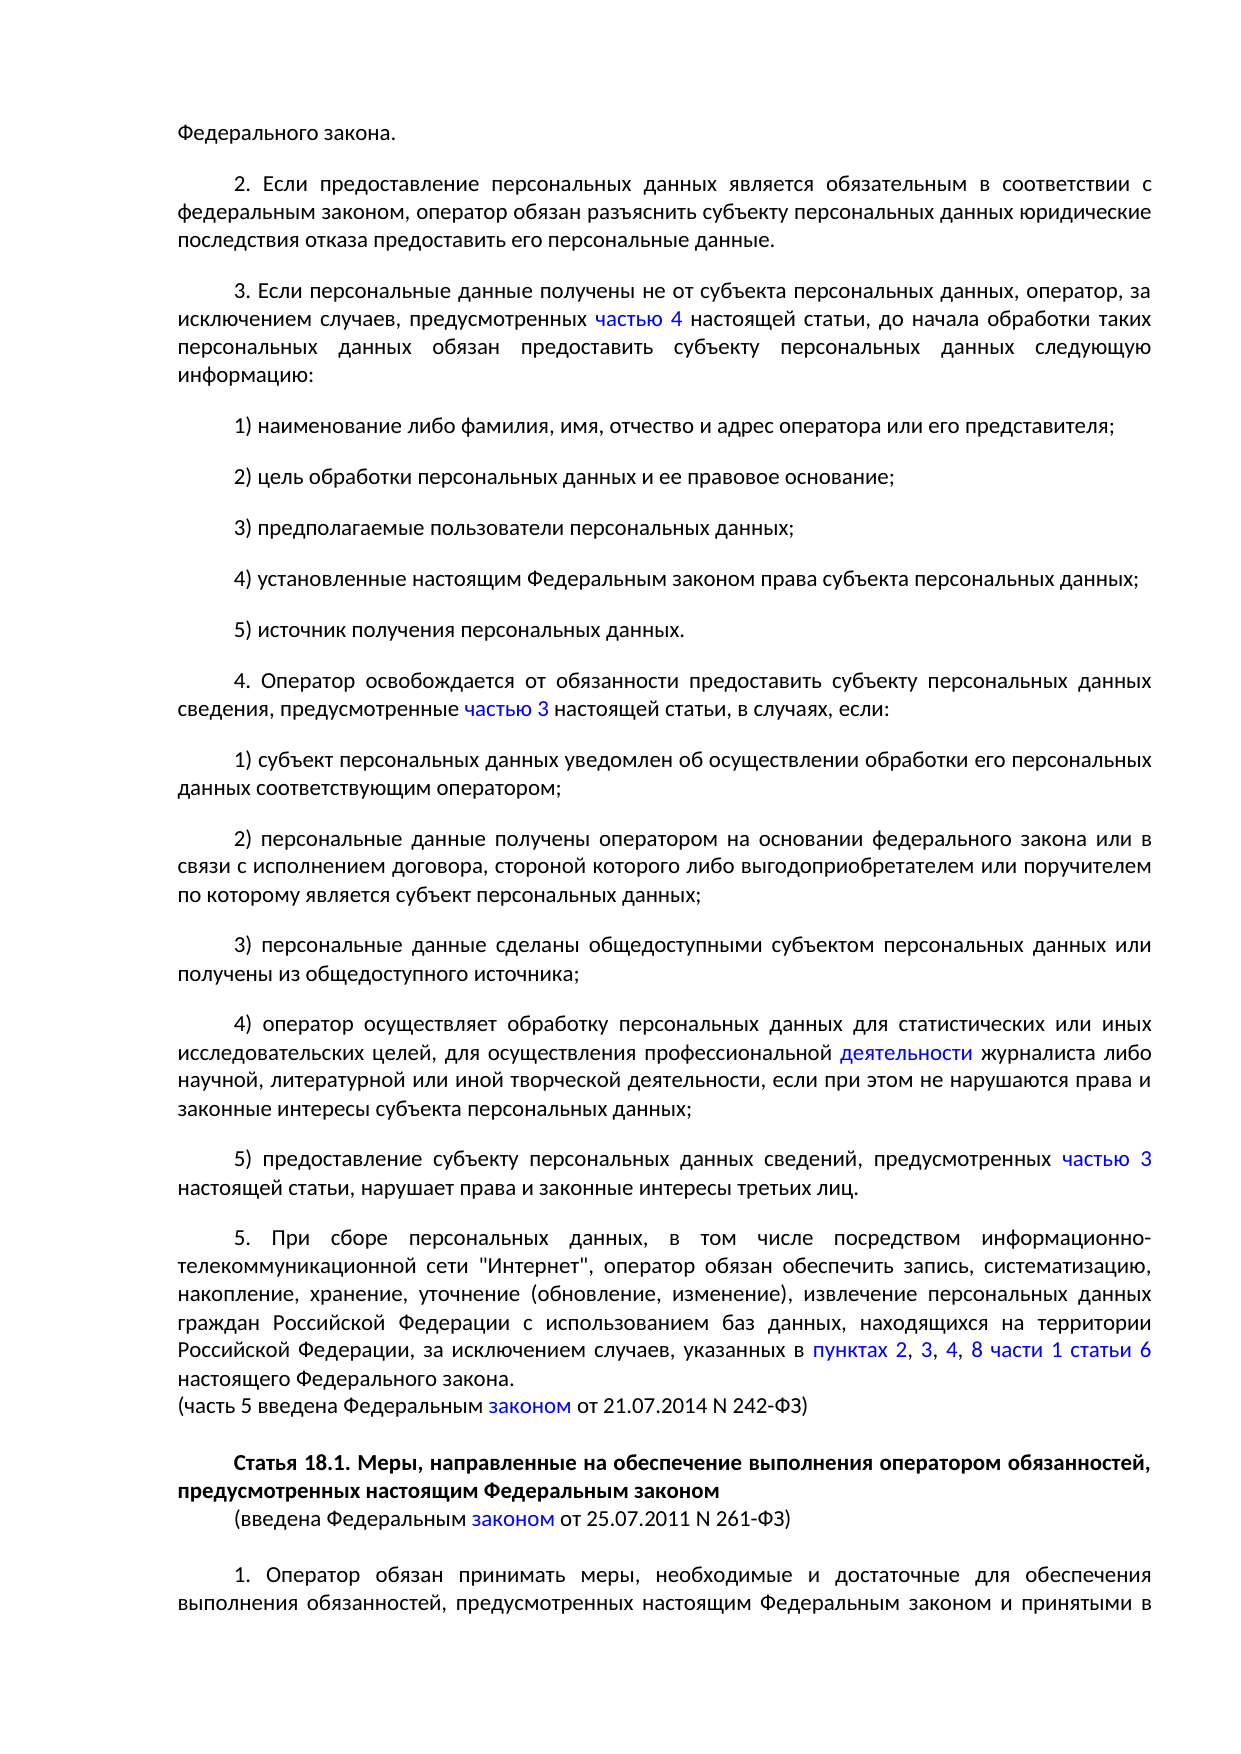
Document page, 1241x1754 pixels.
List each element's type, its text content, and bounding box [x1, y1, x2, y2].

title Статья 18.1. Меры, направленные на обеспечение выполнения оператором обязанностей, предусмотренных настоящим Федеральным законом [177, 1448, 1152, 1504]
text 3) персональные данные сделаны общедоступными субъектом персональных данных или получены из общедоступного источника; [177, 931, 1152, 987]
text 5. При сборе персональных данных, в том числе посредством информационно-телекоммуникационной сети "Интернет", оператор обязан обеспечить запись, систематизацию, накопление, хранение, уточнение (обновление, изменение), извлечение персональных данных граждан Российской Федерации с использованием баз данных, находящихся на территории Российской Федерации, за исключением случаев, указанных в пунктах 2, 3, 4, 8 части 1 статьи 6 настоящего Федерального закона. [177, 1223, 1152, 1392]
text (введена Федеральным законом от 25.07.2011 N 261-ФЗ) [177, 1504, 1152, 1532]
text 3. Если персональные данные получены не от субъекта персональных данных, оператор, за исключением случаев, предусмотренных частью 4 настоящей статьи, до начала обработки таких персональных данных обязан предоставить субъекту персональных данных следующую информацию: [177, 276, 1152, 388]
text 3) предполагаемые пользователи персональных данных; [177, 513, 1152, 541]
text 2. Если предоставление персональных данных является обязательным в соответствии с федеральным законом, оператор обязан разъяснить субъекту персональных данных юридические последствия отказа предоставить его персональные данные. [177, 169, 1152, 253]
text 4) оператор осуществляет обработку персональных данных для статистических или иных исследовательских целей, для осуществления профессиональной деятельности журналиста либо научной, литературной или иной творческой деятельности, если при этом не нарушаются права и законные интересы субъекта персональных данных; [177, 1009, 1152, 1122]
text 2) персональные данные получены оператором на основании федерального закона или в связи с исполнением договора, стороной которого либо выгодоприобретателем или поручителем по которому является субъект персональных данных; [177, 824, 1152, 908]
text (часть 5 введена Федеральным законом от 21.07.2014 N 242-ФЗ) [177, 1392, 1152, 1420]
text 1) наименование либо фамилия, имя, отчество и адрес оператора или его представителя; [177, 411, 1152, 439]
text 4. Оператор освобождается от обязанности предоставить субъекту персональных данных сведения, предусмотренные частью 3 настоящей статьи, в случаях, если: [177, 666, 1152, 722]
text 1) субъект персональных данных уведомлен об осуществлении обработки его персональных данных соответствующим оператором; [177, 745, 1152, 801]
text 2) цель обработки персональных данных и ее правовое основание; [177, 462, 1152, 490]
text 5) предоставление субъекту персональных данных сведений, предусмотренных частью 3 настоящей статьи, нарушает права и законные интересы третьих лиц. [177, 1144, 1152, 1201]
text 4) установленные настоящим Федеральным законом права субъекта персональных данных; [177, 564, 1152, 592]
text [177, 1560, 1152, 1616]
text 5) источник получения персональных данных. [177, 615, 1152, 643]
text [177, 118, 1152, 146]
